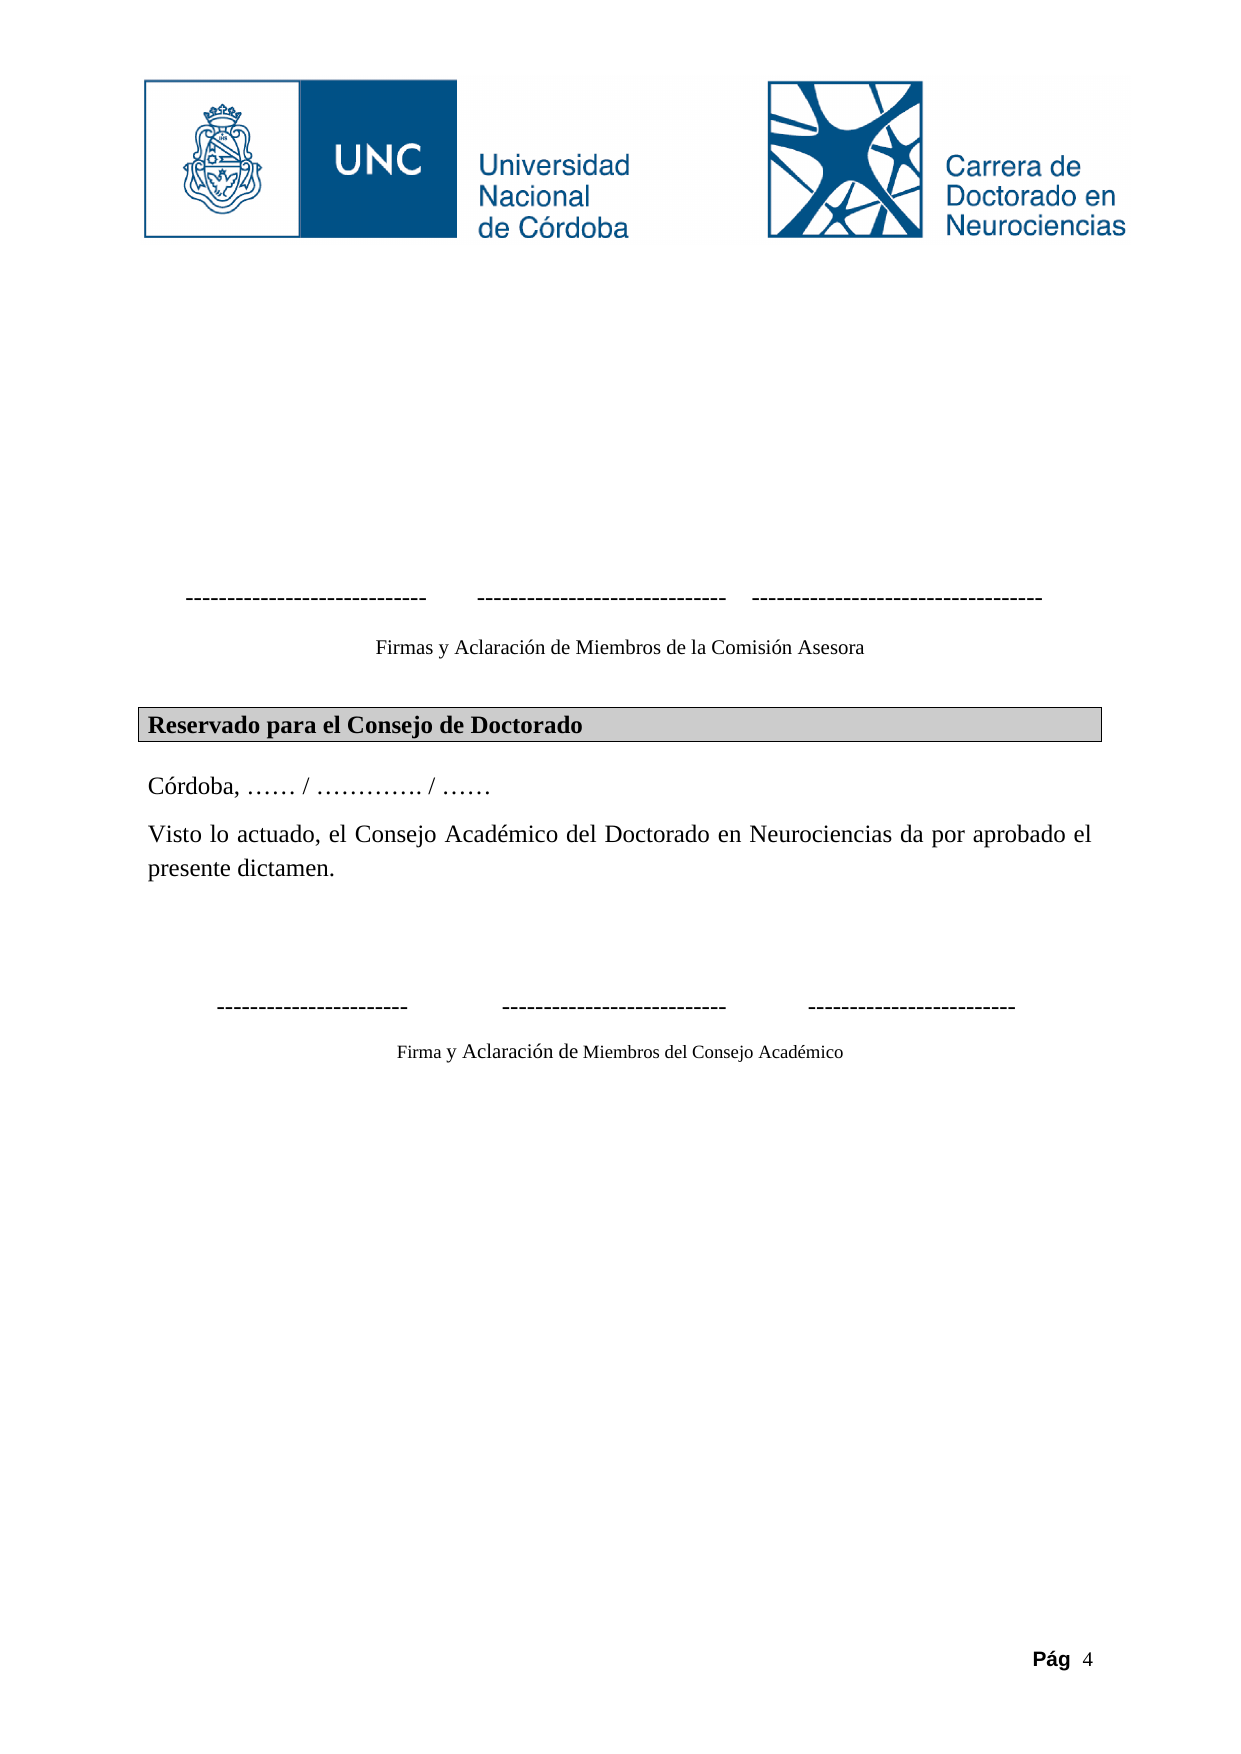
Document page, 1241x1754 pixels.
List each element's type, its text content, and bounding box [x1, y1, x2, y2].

picture [139, 75, 1132, 245]
text Firma y Aclaración de Miembros del Consejo Académico [148, 1039, 1092, 1063]
text Reservado para el Consejo de Doctorado [139, 708, 1101, 741]
text Visto lo actuado, el Consejo Académico del Doctorado en Neurociencias da por aprobado el presente dictamen. [148, 819, 1092, 882]
text Córdoba, …… / …………. / …… [148, 771, 1092, 799]
text ----------------------------- ------------------------------ ----------------------------------- [148, 582, 1092, 611]
text ----------------------- --------------------------- ------------------------- [148, 991, 1092, 1020]
text Firmas y Aclaración de Miembros de la Comisión Asesora [148, 635, 1092, 659]
